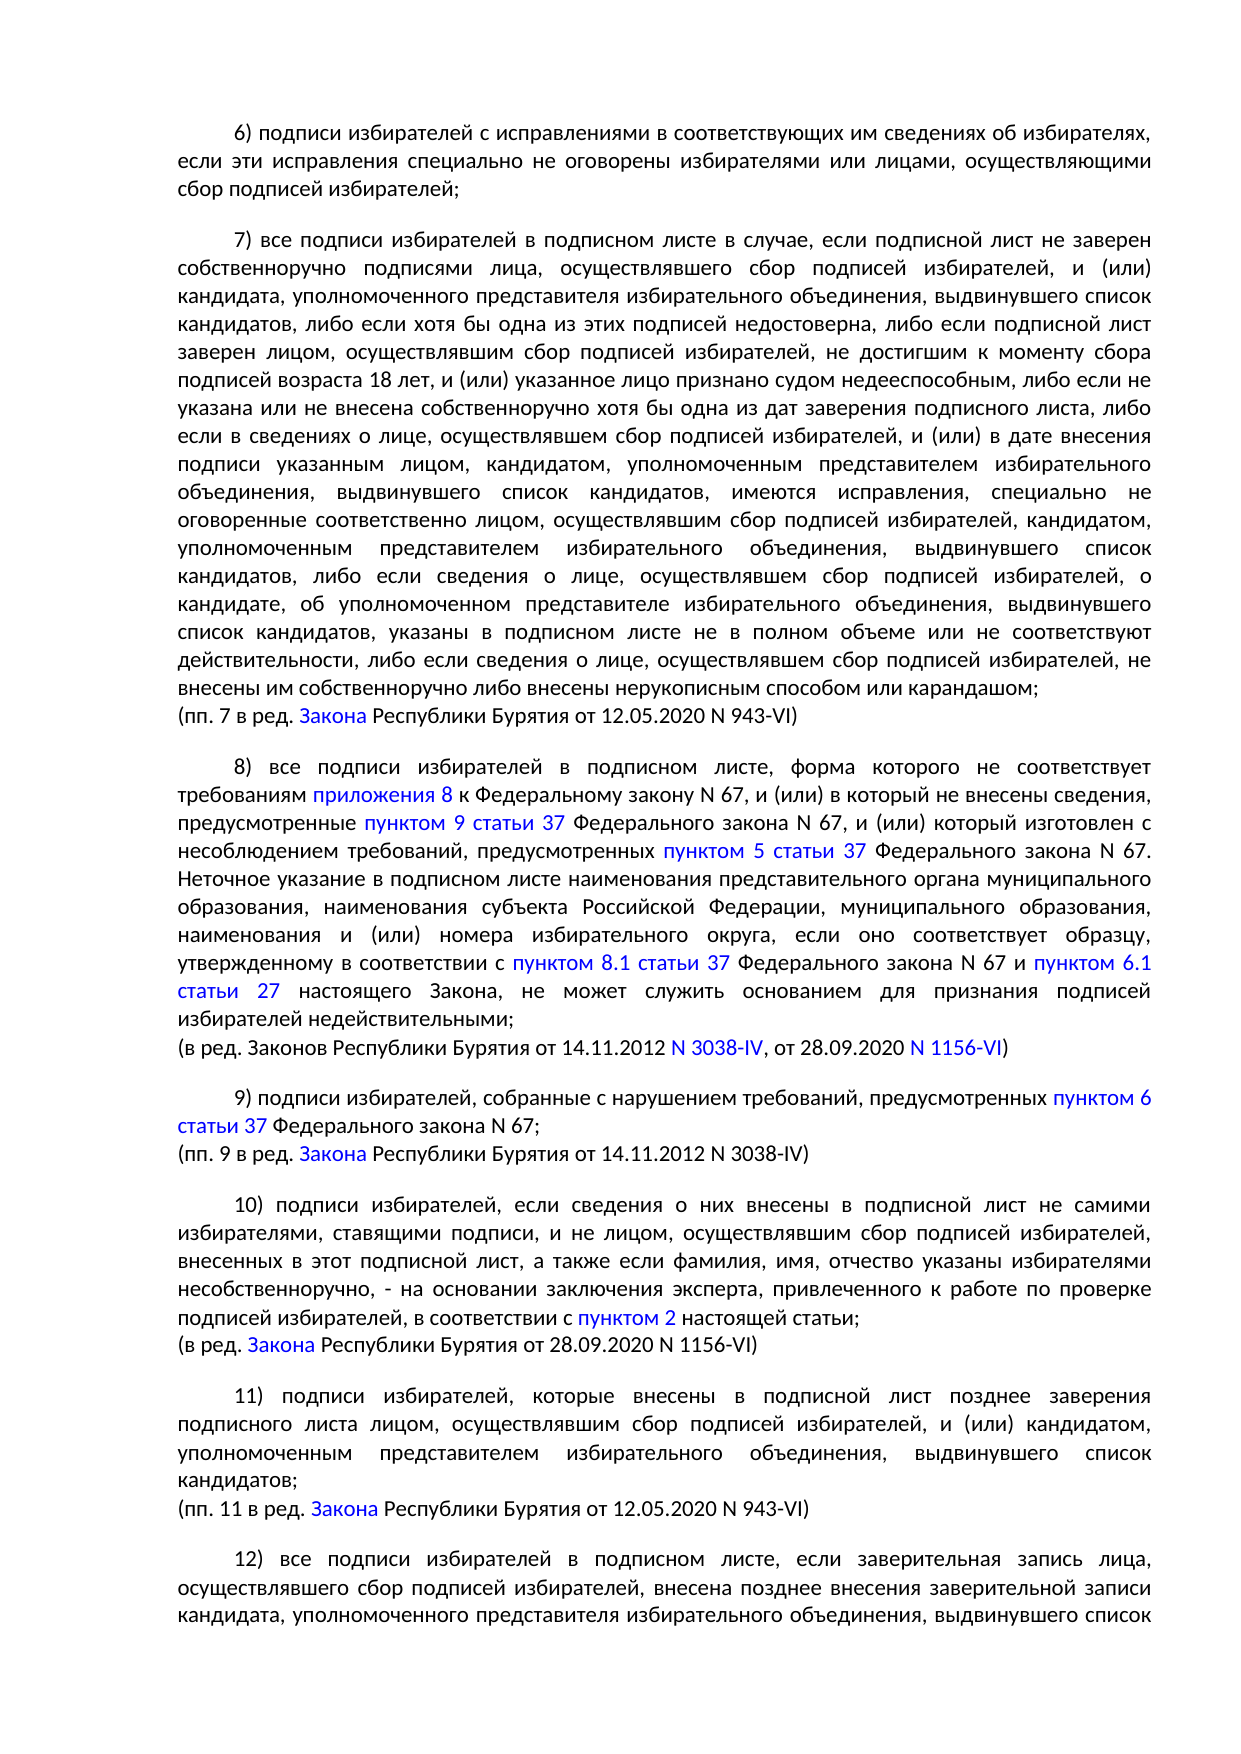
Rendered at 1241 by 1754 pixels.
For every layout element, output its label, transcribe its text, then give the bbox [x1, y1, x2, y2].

text 8) все подписи избирателей в подписном листе, форма которого не соответствует требованиям приложения 8 к Федеральному закону N 67, и (или) в который не внесены сведения, предусмотренные пунктом 9 статьи 37 Федерального закона N 67, и (или) который изготовлен с несоблюдением требований, предусмотренных пунктом 5 статьи 37 Федерального закона N 67. Неточное указание в подписном листе наименования представительного органа муниципального образования, наименования субъекта Российской Федерации, муниципального образования, наименования и (или) номера избирательного округа, если оно соответствует образцу, утвержденному в соответствии с пунктом 8.1 статьи 37 Федерального закона N 67 и пунктом 6.1 статьи 27 настоящего Закона, не может служить основанием для признания подписей избирателей недействительными; [177, 752, 1152, 1033]
text 10) подписи избирателей, если сведения о них внесены в подписной лист не самими избирателями, ставящими подписи, и не лицом, осуществлявшим сбор подписей избирателей, внесенных в этот подписной лист, а также если фамилия, имя, отчество указаны избирателями несобственноручно, - на основании заключения эксперта, привлеченного к работе по проверке подписей избирателей, в соответствии с пунктом 2 настоящей статьи; [177, 1191, 1152, 1331]
text (в ред. Законов Республики Бурятия от 14.11.2012 N 3038-IV, от 28.09.2020 N 1156-VI) [177, 1033, 1152, 1061]
text (пп. 9 в ред. Закона Республики Бурятия от 14.11.2012 N 3038-IV) [177, 1139, 1152, 1168]
text 6) подписи избирателей с исправлениями в соответствующих им сведениях об избирателях, если эти исправления специально не оговорены избирателями или лицами, осуществляющими сбор подписей избирателей; [177, 118, 1152, 202]
text 11) подписи избирателей, которые внесены в подписной лист позднее заверения подписного листа лицом, осуществлявшим сбор подписей избирателей, и (или) кандидатом, уполномоченным представителем избирательного объединения, выдвинувшего список кандидатов; [177, 1382, 1152, 1494]
text 7) все подписи избирателей в подписном листе в случае, если подписной лист не заверен собственноручно подписями лица, осуществлявшего сбор подписей избирателей, и (или) кандидата, уполномоченного представителя избирательного объединения, выдвинувшего список кандидатов, либо если хотя бы одна из этих подписей недостоверна, либо если подписной лист заверен лицом, осуществлявшим сбор подписей избирателей, не достигшим к моменту сбора подписей возраста 18 лет, и (или) указанное лицо признано судом недееспособным, либо если не указана или не внесена собственноручно хотя бы одна из дат заверения подписного листа, либо если в сведениях о лице, осуществлявшем сбор подписей избирателей, и (или) в дате внесения подписи указанным лицом, кандидатом, уполномоченным представителем избирательного объединения, выдвинувшего список кандидатов, имеются исправления, специально не оговоренные соответственно лицом, осуществлявшим сбор подписей избирателей, кандидатом, уполномоченным представителем избирательного объединения, выдвинувшего список кандидатов, либо если сведения о лице, осуществлявшем сбор подписей избирателей, о кандидате, об уполномоченном представителе избирательного объединения, выдвинувшего список кандидатов, указаны в подписном листе не в полном объеме или не соответствуют действительности, либо если сведения о лице, осуществлявшем сбор подписей избирателей, не внесены им собственноручно либо внесены нерукописным способом или карандашом; [177, 225, 1152, 701]
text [177, 1544, 1152, 1629]
text (пп. 7 в ред. Закона Республики Бурятия от 12.05.2020 N 943-VI) [177, 701, 1152, 729]
text 9) подписи избирателей, собранные с нарушением требований, предусмотренных пунктом 6 статьи 37 Федерального закона N 67; [177, 1083, 1152, 1139]
text (пп. 11 в ред. Закона Республики Бурятия от 12.05.2020 N 943-VI) [177, 1494, 1152, 1522]
text (в ред. Закона Республики Бурятия от 28.09.2020 N 1156-VI) [177, 1331, 1152, 1359]
